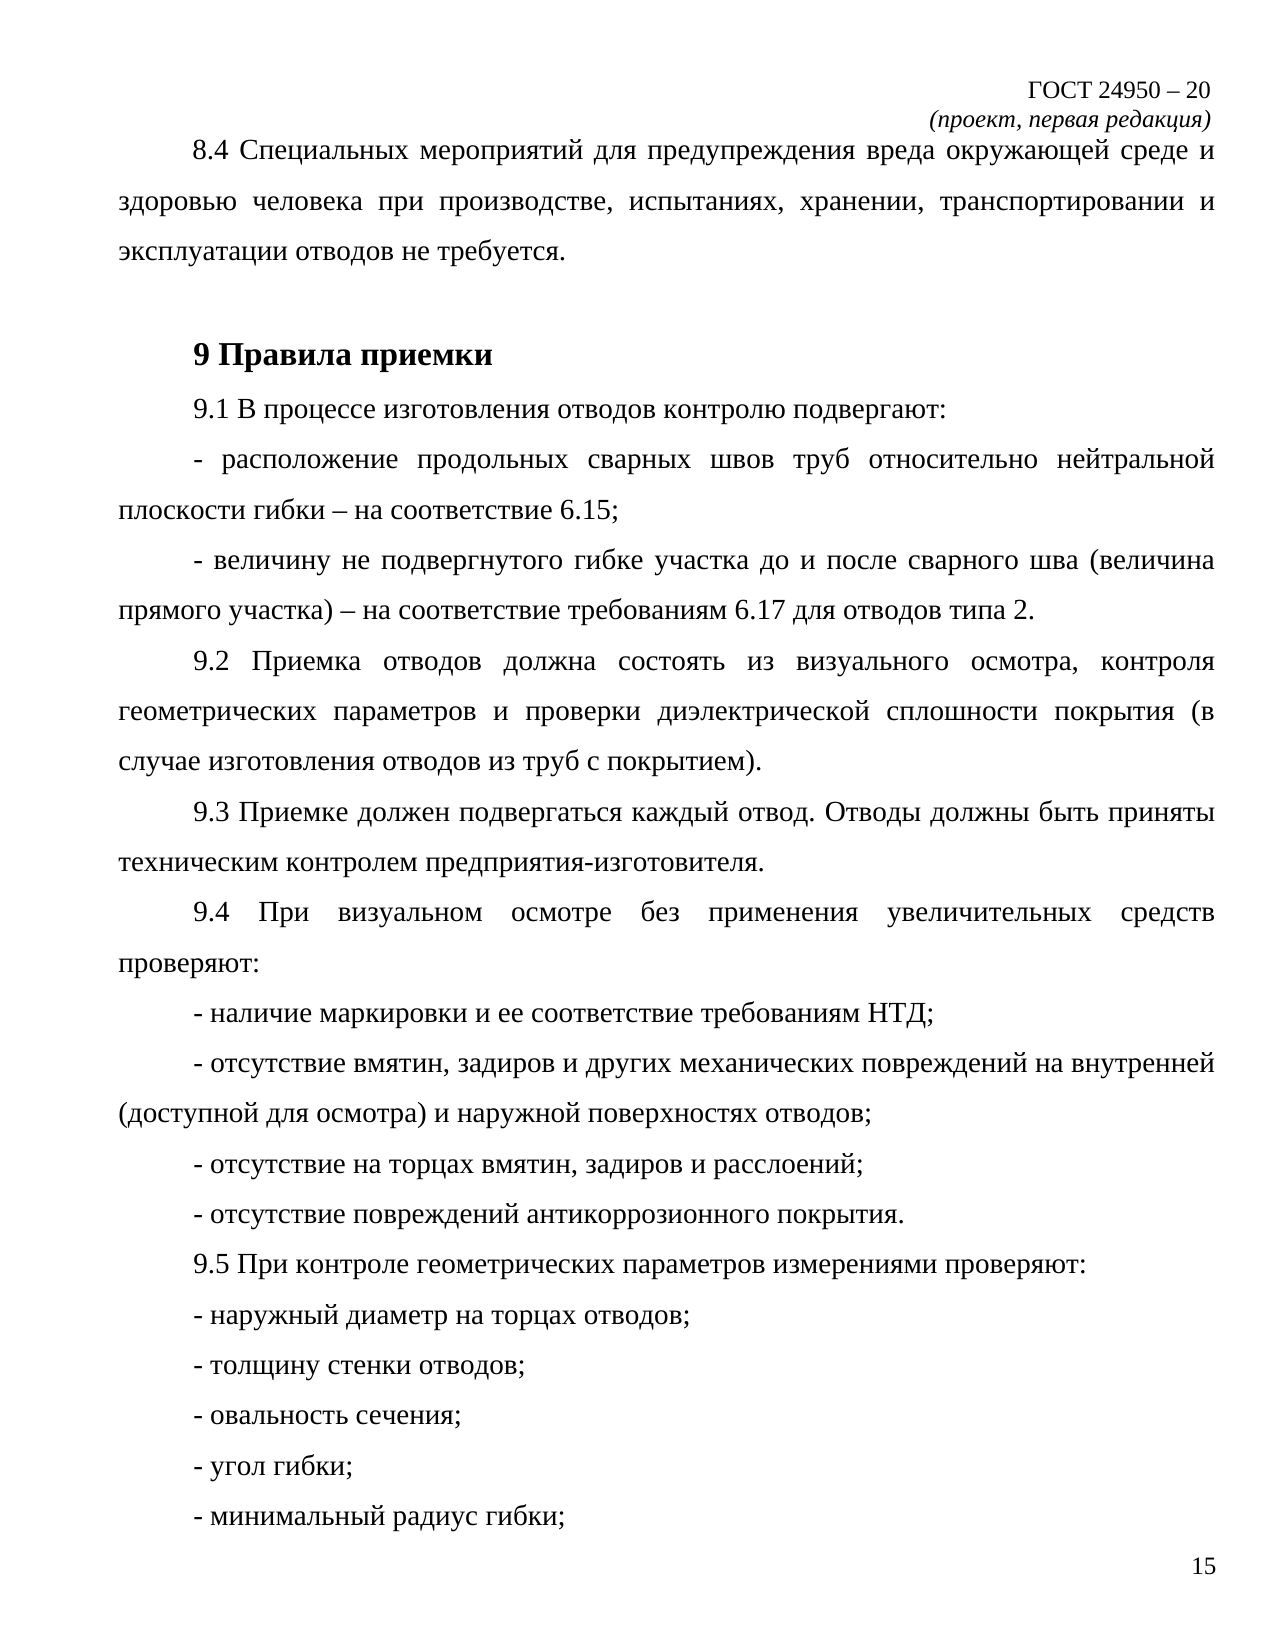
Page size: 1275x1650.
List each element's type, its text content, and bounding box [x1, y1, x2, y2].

text - толщину стенки отводов; [118, 1347, 1216, 1381]
text - минимальный радиус гибки; [118, 1498, 1216, 1532]
text - расположение продольных сварных швов труб относительно нейтральной плоскости гибки – на соответствие 6.15; [118, 442, 1216, 525]
text 9 Правила приемки [118, 334, 1216, 372]
text - овальность сечения; [118, 1397, 1216, 1431]
text - наружный диаметр на торцах отводов; [118, 1297, 1216, 1330]
text 9.2 Приемка отводов должна состоять из визуального осмотра, контроля геометрических параметров и проверки диэлектрической сплошности покрытия (в случае изготовления отводов из труб с покрытием). [118, 643, 1216, 777]
text 8.4 Специальных мероприятий для предупреждения вреда окружающей среде и здоровью человека при производстве, испытаниях, хранении, транспортировании и эксплуатации отводов не требуется. [118, 132, 1216, 267]
text - отсутствие повреждений антикоррозионного покрытия. [118, 1196, 1216, 1230]
text 9.3 Приемке должен подвергаться каждый отвод. Отводы должны быть приняты техническим контролем предприятия-изготовителя. [118, 794, 1216, 878]
text - отсутствие вмятин, задиров и других механических повреждений на внутренней (доступной для осмотра) и наружной поверхностях отводов; [118, 1045, 1216, 1129]
text - отсутствие на торцах вмятин, задиров и расслоений; [118, 1146, 1216, 1179]
text 9.1 В процессе изготовления отводов контролю подвергают: [118, 391, 1216, 425]
text 9.5 При контроле геометрических параметров измерениями проверяют: [118, 1247, 1216, 1280]
text - наличие маркировки и ее соответствие требованиям НТД; [118, 995, 1216, 1028]
text - угол гибки; [118, 1448, 1216, 1481]
text 9.4 При визуальном осмотре без применения увеличительных средств проверяют: [118, 894, 1216, 978]
text - величину не подвергнутого гибке участка до и после сварного шва (величина прямого участка) – на соответствие требованиям 6.17 для отводов типа 2. [118, 542, 1216, 626]
